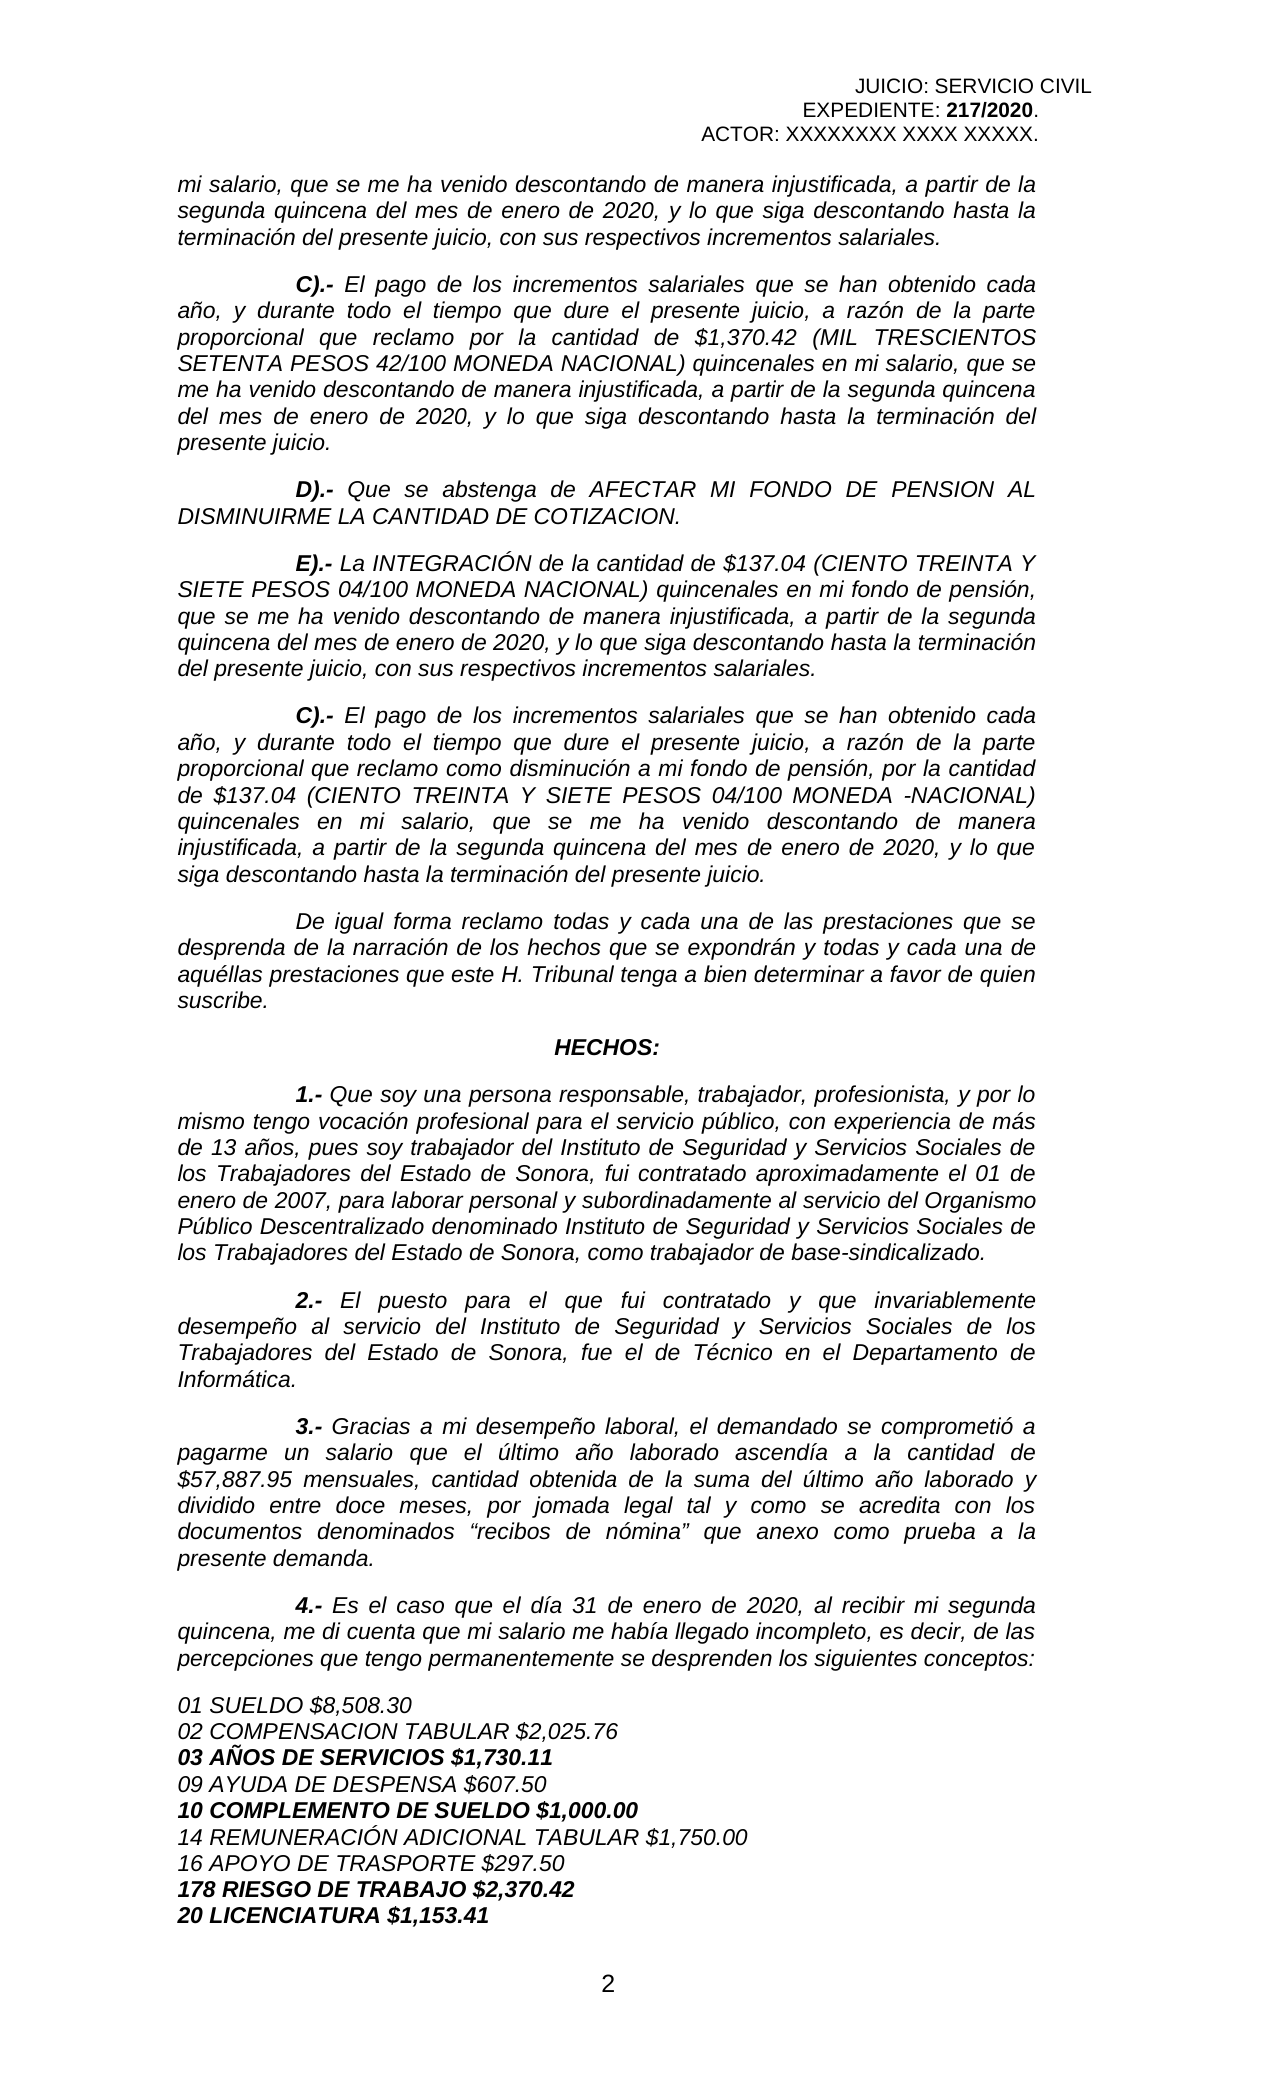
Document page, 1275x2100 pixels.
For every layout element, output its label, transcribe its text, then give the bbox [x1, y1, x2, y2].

text C).- El pago de los incrementos salariales que se han obtenido cada año, y durante todo el tiempo que dure el presente juicio, a razón de la parte proporcional que reclamo por la cantidad de $1,370.42 (MIL TRESCIENTOS SETENTA PESOS 42/100 MONEDA NACIONAL) quincenales en mi salario, que se me ha venido descontando de manera injustificada, a partir de la segunda quincena del mes de enero de 2020, y lo que siga descontando hasta la terminación del presente juicio. [177, 271, 1039, 456]
text 1.- Que soy una persona responsable, trabajador, profesionista, y por lo mismo tengo vocación profesional para el servicio público, con experiencia de más de 13 años, pues soy trabajador del Instituto de Seguridad y Servicios Sociales de los Trabajadores del Estado de Sonora, fui contratado aproximadamente el 01 de enero de 2007, para laborar personal y subordinadamente al servicio del Organismo Público Descentralizado denominado Instituto de Seguridad y Servicios Sociales de los Trabajadores del Estado de Sonora, como trabajador de base-sindicalizado. [177, 1081, 1039, 1266]
text 20 LICENCIATURA $1,153.41 [177, 1902, 1039, 1929]
text 10 COMPLEMENTO DE SUELDO $1,000.00 [177, 1797, 1039, 1823]
text 178 RIESGO DE TRABAJO $2,370.42 [177, 1876, 1039, 1902]
text E).- La INTEGRACIÓN de la cantidad de $137.04 (CIENTO TREINTA Y SIETE PESOS 04/100 MONEDA NACIONAL) quincenales en mi fondo de pensión, que se me ha venido descontando de manera injustificada, a partir de la segunda quincena del mes de enero de 2020, y lo que siga descontando hasta la terminación del presente juicio, con sus respectivos incrementos salariales. [177, 550, 1039, 682]
text 4.- Es el caso que el día 31 de enero de 2020, al recibir mi segunda quincena, me di cuenta que mi salario me había llegado incompleto, es decir, de las percepciones que tengo permanentemente se desprenden los siguientes conceptos: [177, 1592, 1039, 1671]
text 3.- Gracias a mi desempeño laboral, el demandado se comprometió a pagarme un salario que el último año laborado ascendía a la cantidad de $57,887.95 mensuales, cantidad obtenida de la suma del último año laborado y dividido entre doce meses, por jomada legal tal y como se acredita con los documentos denominados “recibos de nómina” que anexo como prueba a la presente demanda. [177, 1413, 1039, 1571]
text 02 COMPENSACION TABULAR $2,025.76 [177, 1718, 1039, 1744]
text 09 AYUDA DE DESPENSA $607.50 [177, 1771, 1039, 1797]
text 16 APOYO DE TRASPORTE $297.50 [177, 1850, 1039, 1876]
text 2.- El puesto para el que fui contratado y que invariablemente desempeño al servicio del Instituto de Seguridad y Servicios Sociales de los Trabajadores del Estado de Sonora, fue el de Técnico en el Departamento de Informática. [177, 1287, 1039, 1392]
text 03 AÑOS DE SERVICIOS $1,730.11 [177, 1744, 1039, 1771]
text De igual forma reclamo todas y cada una de las prestaciones que se desprenda de la narración de los hechos que se expondrán y todas y cada una de aquéllas prestaciones que este H. Tribunal tenga a bien determinar a favor de quien suscribe. [177, 908, 1039, 1013]
text C).- El pago de los incrementos salariales que se han obtenido cada año, y durante todo el tiempo que dure el presente juicio, a razón de la parte proporcional que reclamo como disminución a mi fondo de pensión, por la cantidad de $137.04 (CIENTO TREINTA Y SIETE PESOS 04/100 MONEDA -NACIONAL) quincenales en mi salario, que se me ha venido descontando de manera injustificada, a partir de la segunda quincena del mes de enero de 2020, y lo que siga descontando hasta la terminación del presente juicio. [177, 702, 1039, 887]
text 14 REMUNERACIÓN ADICIONAL TABULAR $1,750.00 [177, 1823, 1039, 1850]
text HECHOS: [177, 1034, 1039, 1060]
text D).- Que se abstenga de AFECTAR MI FONDO DE PENSION AL DISMINUIRME LA CANTIDAD DE COTIZACION. [177, 476, 1039, 529]
text 01 SUELDO $8,508.30 [177, 1692, 1039, 1718]
